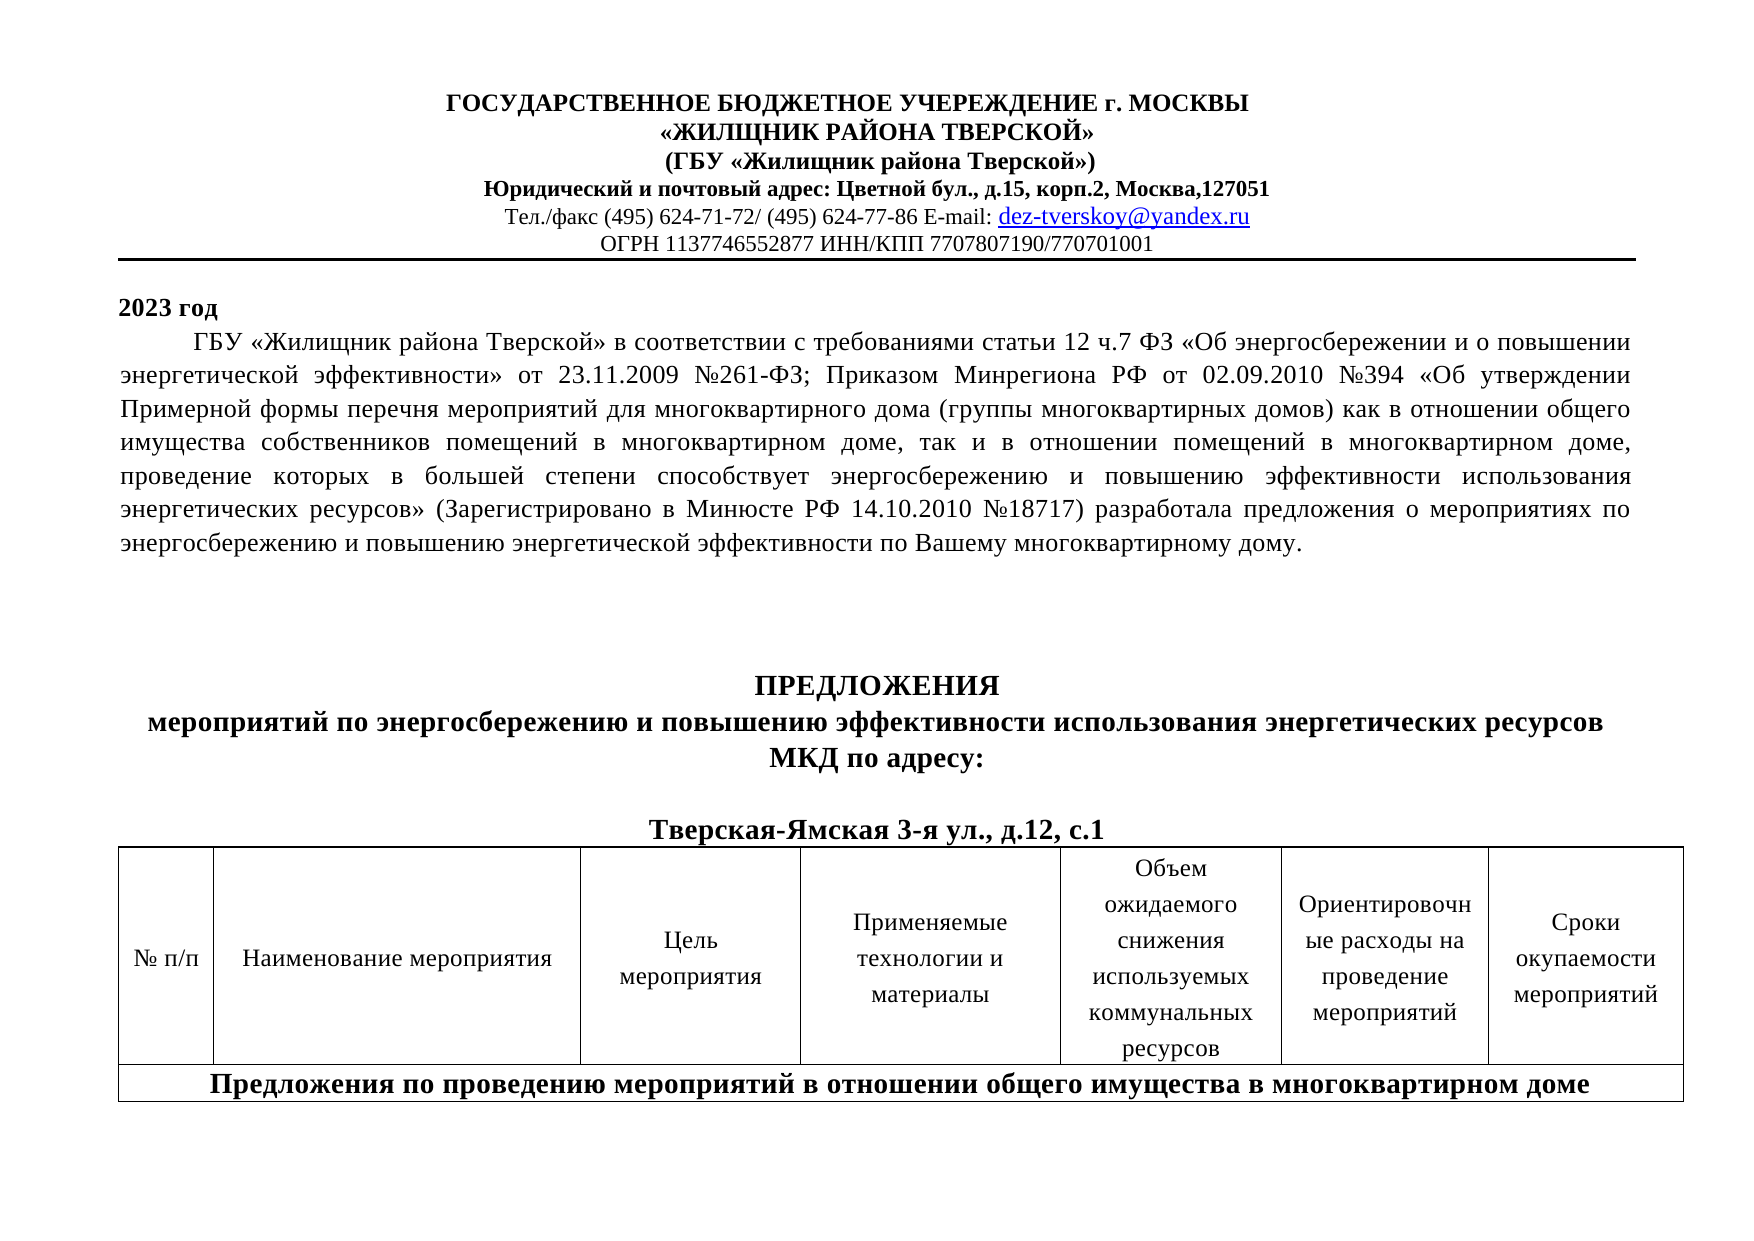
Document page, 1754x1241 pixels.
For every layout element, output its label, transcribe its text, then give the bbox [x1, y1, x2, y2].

text «ЖИЛЩНИК РАЙОНА ТВЕРСКОЙ» [118, 117, 1636, 146]
table_header Ориентировочные расходы на проведение мероприятий [1282, 848, 1488, 1064]
table_header Цель мероприятия [581, 848, 800, 1064]
table_header Объем ожидаемого снижения используемых коммунальных ресурсов [1061, 848, 1281, 1064]
text 2023 год [118, 290, 1634, 323]
text Юридический и почтовый адрес: Цветной бул., д.15, корп.2, Москва,127051 [118, 175, 1636, 201]
text Тверская-Ямская 3-я ул., д.12, с.1 [118, 810, 1636, 846]
table_header Наименование мероприятия [214, 848, 580, 1064]
text Тел./факс (495) 624-71-72/ (495) 624-77-86 E-mail: dez-tverskoy@yandex.ru [118, 201, 1636, 230]
table_header Применяемые технологии и материалы [801, 848, 1060, 1064]
table_header № п/п [119, 848, 213, 1064]
text ПРЕДЛОЖЕНИЯ [118, 666, 1636, 702]
text мероприятий по энергосбережению и повышению эффективности использования энергетических ресурсов МКД по адресу: [118, 702, 1636, 774]
text ОГРН 1137746552877 ИНН/КПП 7707807190/770701001 [118, 230, 1636, 258]
table_cell Предложения по проведению мероприятий в отношении общего имущества в многоквартирном доме [119, 1065, 1683, 1101]
text ГОСУДАРСТВЕННОЕ БЮДЖЕТНОЕ УЧЕРЕЖДЕНИЕ г. МОСКВЫ [59, 88, 1636, 117]
text ГБУ «Жилищник района Тверской» в соответствии с требованиями статьи 12 ч.7 ФЗ «Об энергосбережении и о повышении энергетической эффективности» от 23.11.2009 №261-ФЗ; Приказом Минрегиона РФ от 02.09.2010 №394 «Об утверждении Примерной формы перечня мероприятий для многоквартирного дома (группы многоквартирных домов) как в отношении общего имущества собственников помещений в многоквартирном доме, так и в отношении помещений в многоквартирном доме, проведение которых в большей степени способствует энергосбережению и повышению эффективности использования энергетических ресурсов» (Зарегистрировано в Минюсте РФ 14.10.2010 №18717) разработала предложения о мероприятиях по энергосбережению и повышению энергетической эффективности по Вашему многоквартирному дому. [120, 323, 1634, 558]
text (ГБУ «Жилищник района Тверской») [118, 146, 1636, 175]
table_header Сроки окупаемости мероприятий [1489, 848, 1683, 1064]
